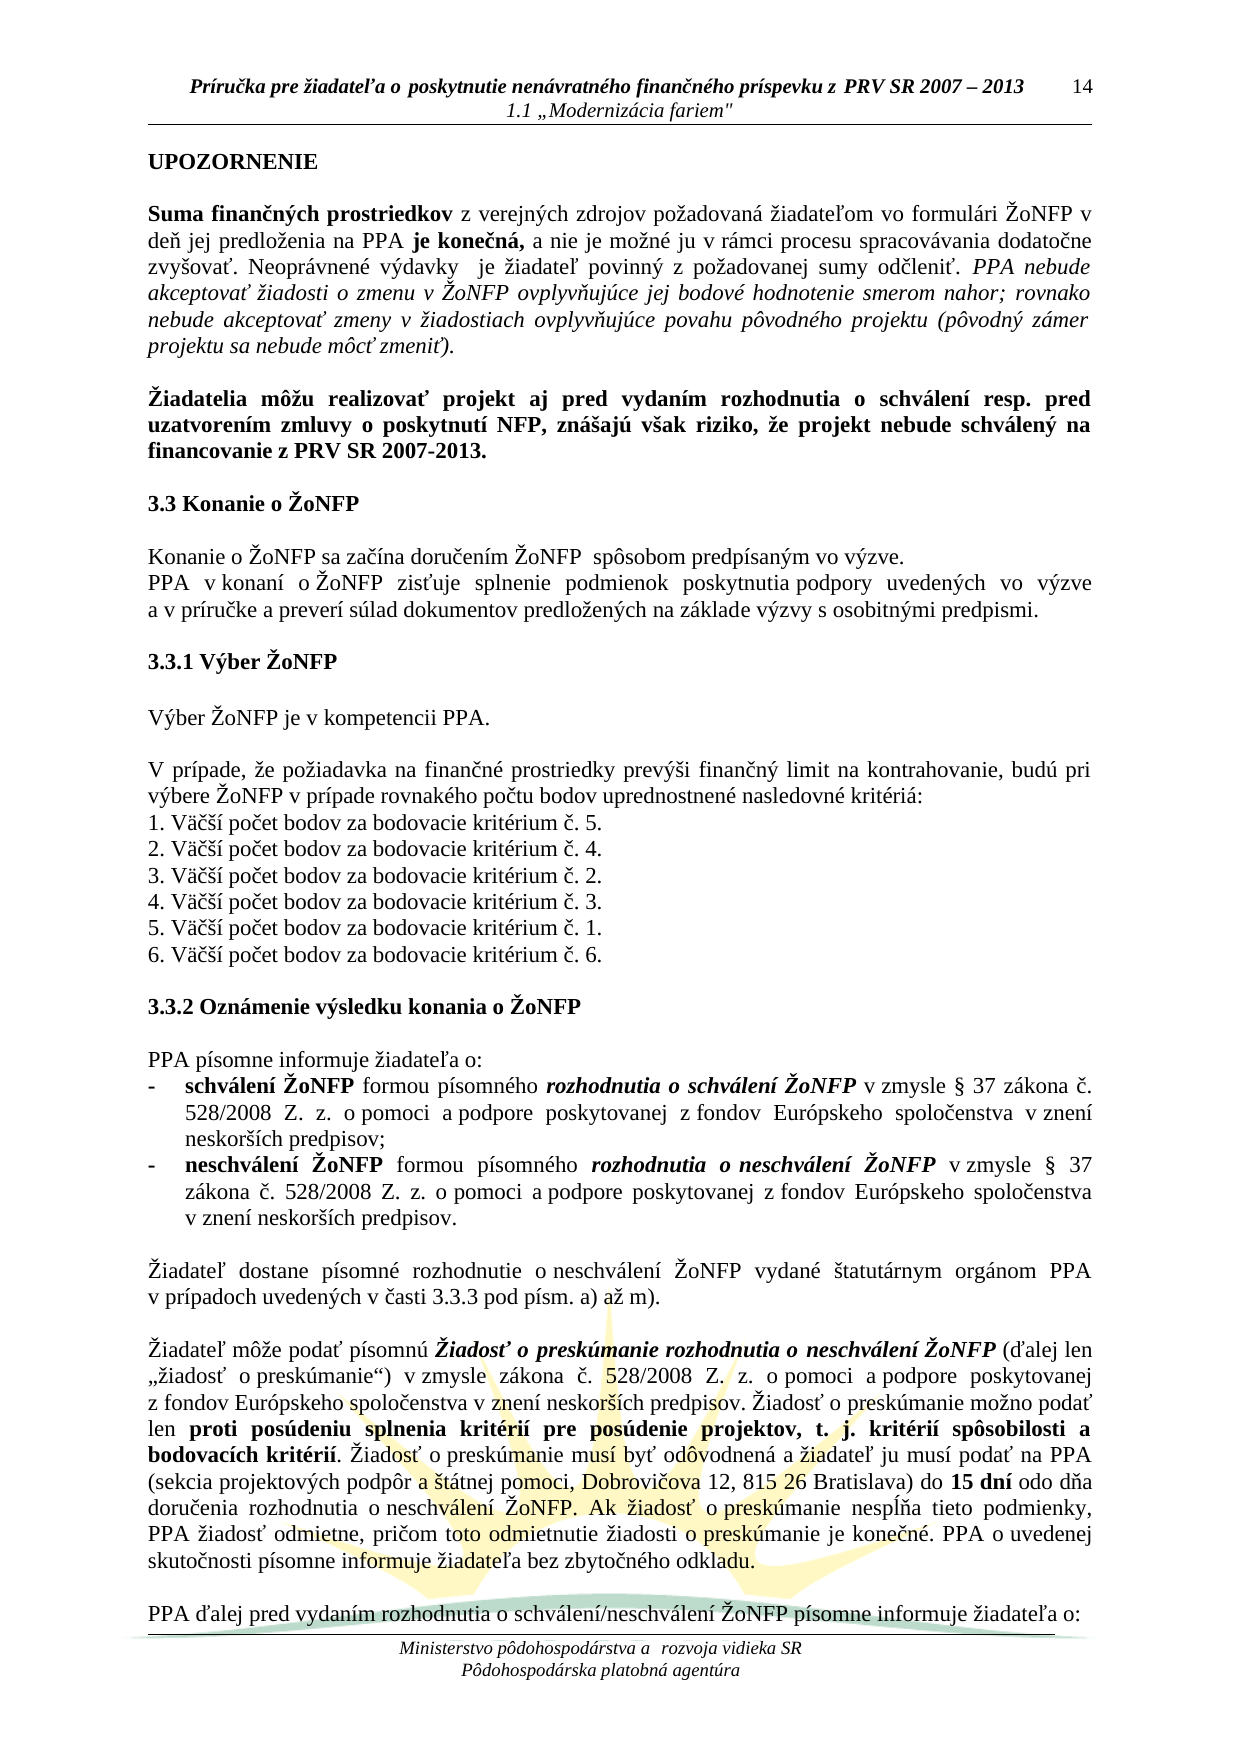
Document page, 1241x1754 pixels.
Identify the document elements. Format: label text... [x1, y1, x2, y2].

text PPA ďalej pred vydaním rozhodnutia o schválení/neschválení ŽoNFP písomne informuje žiadateľa o: [148, 1599, 1092, 1626]
text Výber ŽoNFP je v kompetencii PPA. [148, 703, 1092, 730]
text 5. Väčší počet bodov za bodovacie kritérium č. 1. [148, 914, 1092, 941]
subtitle 3.3 Konanie o ŽoNFP [148, 490, 1092, 517]
text 1. Väčší počet bodov za bodovacie kritérium č. 5. [148, 809, 1092, 835]
text Žiadatelia môžu realizovať projekt aj pred vydaním rozhodnutia o schválení resp. pred uzatvorením zmluvy o poskytnutí NFP, znášajú však riziko, že projekt nebude schválený na financovanie z PRV SR 2007-2013. [148, 385, 1092, 464]
text Žiadateľ dostane písomné rozhodnutie o neschválení ŽoNFP vydané štatutárnym orgánom PPA v prípadoch uvedených v časti 3.3.3 pod písm. a) až m). [148, 1257, 1092, 1310]
text V prípade, že požiadavka na finančné prostriedky prevýši finančný limit na kontrahovanie, budú pri výbere ŽoNFP v prípade rovnakého počtu bodov uprednostnené nasledovné kritériá: [148, 756, 1092, 809]
text 6. Väčší počet bodov za bodovacie kritérium č. 6. [148, 941, 1092, 967]
subtitle 3.3.1 Výber ŽoNFP [148, 648, 1092, 675]
text Konanie o ŽoNFP sa začína doručením ŽoNFP spôsobom predpísaným vo výzve. [148, 543, 1092, 569]
text 4. Väčší počet bodov za bodovacie kritérium č. 3. [148, 888, 1092, 914]
text UPOZORNENIE [148, 148, 1092, 174]
list neschválení ŽoNFP formou písomného rozhodnutia o neschválení ŽoNFP v zmysle § 37 zákona č. 528/2008 Z. z. o pomoci a podpore poskytovanej z fondov Európskeho spoločenstva v znení neskorších predpisov. [148, 1152, 1092, 1231]
text 3. Väčší počet bodov za bodovacie kritérium č. 2. [148, 862, 1092, 888]
text 2. Väčší počet bodov za bodovacie kritérium č. 4. [148, 835, 1092, 862]
subtitle 3.3.2 Oznámenie výsledku konania o ŽoNFP [148, 993, 1092, 1020]
list schválení ŽoNFP formou písomného rozhodnutia o schválení ŽoNFP v zmysle § 37 zákona č. 528/2008 Z. z. o pomoci a podpore poskytovanej z fondov Európskeho spoločenstva v znení neskorších predpisov; [148, 1072, 1092, 1152]
text Žiadateľ môže podať písomnú Žiadosť o preskúmanie rozhodnutia o neschválení ŽoNFP (ďalej len „žiadosť o preskúmanie“) v zmysle zákona č. 528/2008 Z. z. o pomoci a podpore poskytovanej z fondov Európskeho spoločenstva v znení neskorších predpisov. Žiadosť o preskúmanie možno podať len proti posúdeniu splnenia kritérií pre posúdenie projektov, t. j. kritérií spôsobilosti a bodovacích kritérií. Žiadosť o preskúmanie musí byť odôvodnená a žiadateľ ju musí podať na PPA (sekcia projektových podpôr a štátnej pomoci, Dobrovičova 12, 815 26 Bratislava) do 15 dní odo dňa doručenia rozhodnutia o neschválení ŽoNFP. Ak žiadosť o preskúmanie nespĺňa tieto podmienky, PPA žiadosť odmietne, pričom toto odmietnutie žiadosti o preskúmanie je konečné. PPA o uvedenej skutočnosti písomne informuje žiadateľa bez zbytočného odkladu. [148, 1336, 1092, 1573]
text Suma finančných prostriedkov z verejných zdrojov požadovaná žiadateľom vo formulári ŽoNFP v deň jej predloženia na PPA je konečná, a nie je možné ju v rámci procesu spracovávania dodatočne zvyšovať. Neoprávnené výdavky je žiadateľ povinný z požadovanej sumy odčleniť. PPA nebude akceptovať žiadosti o zmenu v ŽoNFP ovplyvňujúce jej bodové hodnotenie smerom nahor; rovnako nebude akceptovať zmeny v žiadostiach ovplyvňujúce povahu pôvodného projektu (pôvodný zámer projektu sa nebude môcť zmeniť). [148, 200, 1092, 358]
text PPA písomne informuje žiadateľa o: [148, 1046, 1092, 1072]
text PPA v konaní o ŽoNFP zisťuje splnenie podmienok poskytnutia podpory uvedených vo výzve a v príručke a preverí súlad dokumentov predložených na základe výzvy s osobitnými predpismi. [148, 569, 1092, 622]
